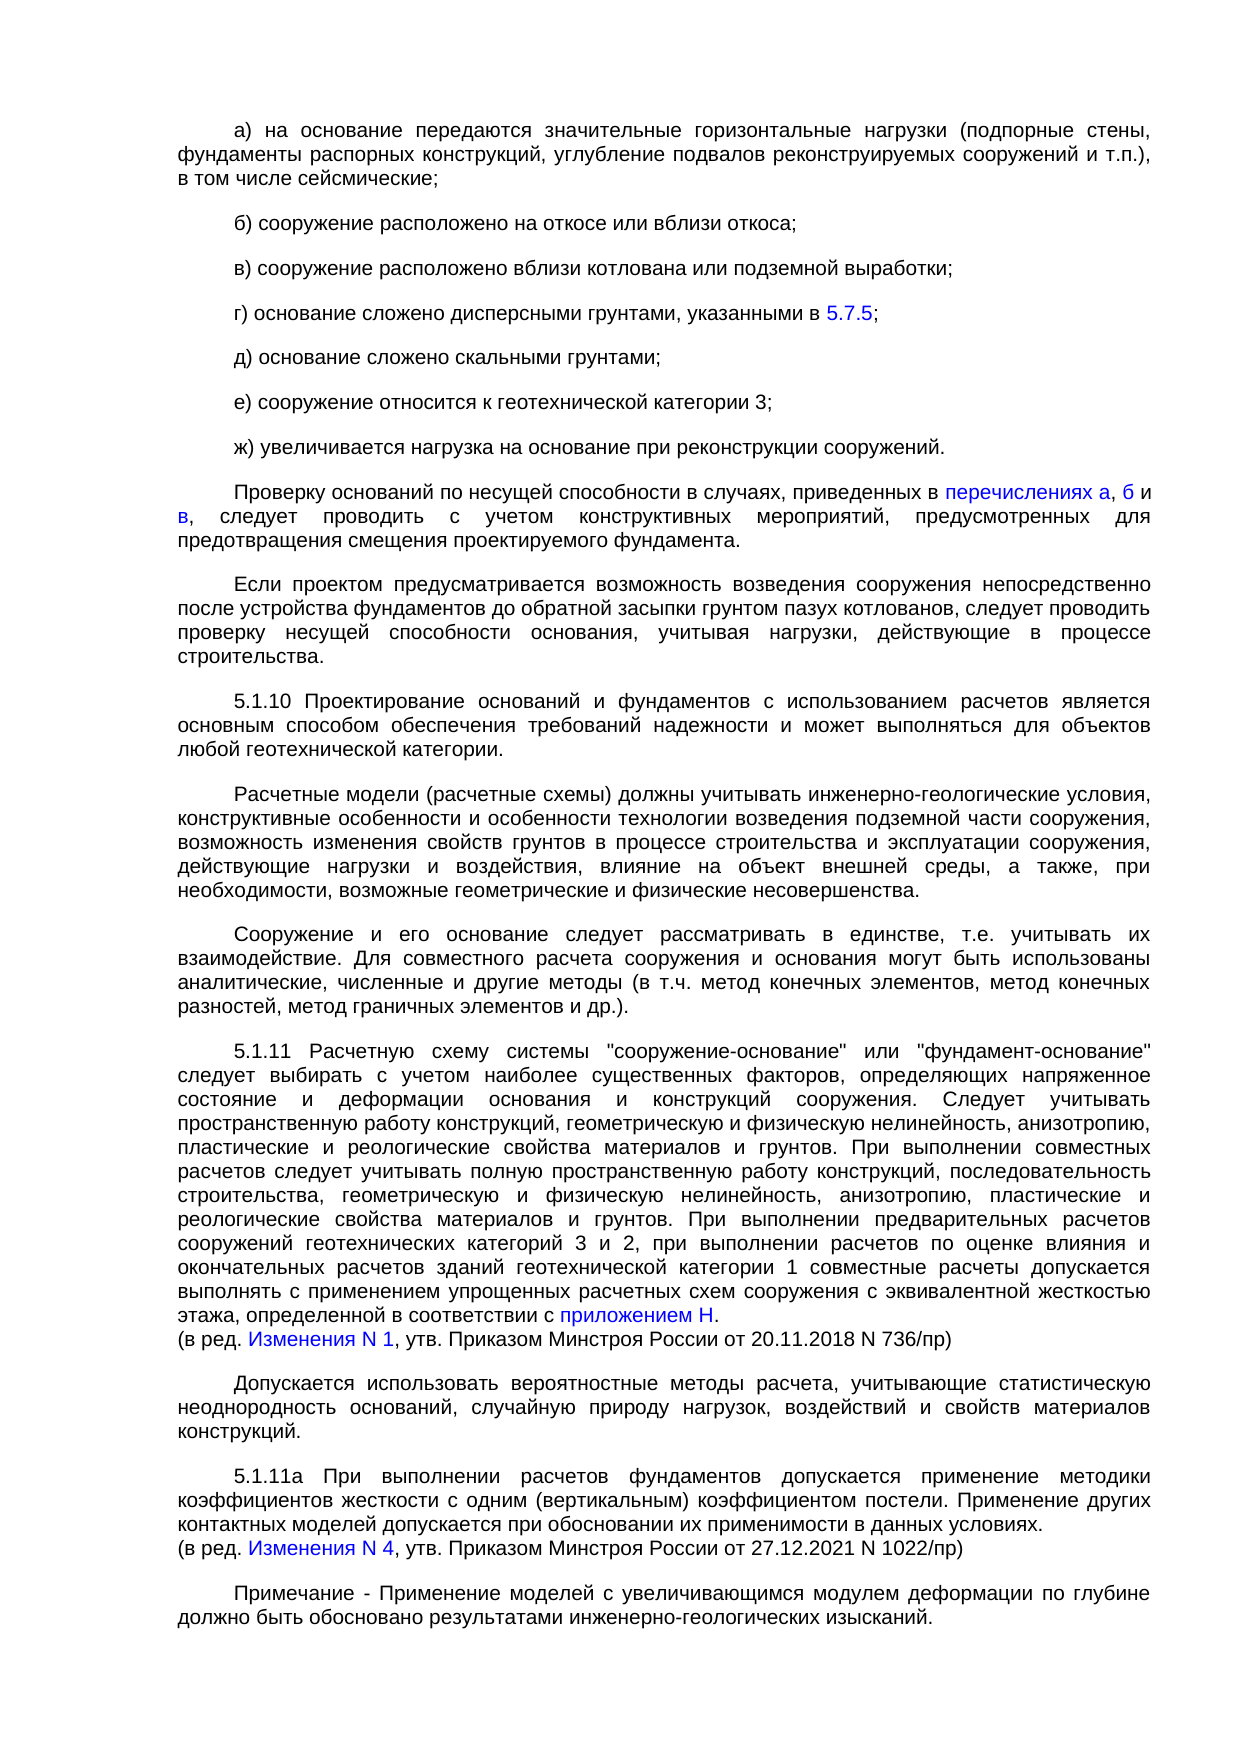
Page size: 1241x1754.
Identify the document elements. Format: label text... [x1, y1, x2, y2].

text в) сооружение расположено вблизи котлована или подземной выработки; [177, 256, 1152, 279]
text Расчетные модели (расчетные схемы) должны учитывать инженерно-геологические условия, конструктивные особенности и особенности технологии возведения подземной части сооружения, возможность изменения свойств грунтов в процессе строительства и эксплуатации сооружения, действующие нагрузки и воздействия, влияние на объект внешней среды, а также, при необходимости, возможные геометрические и физические несовершенства. [177, 782, 1152, 901]
text Примечание - Применение моделей с увеличивающимся модулем деформации по глубине должно быть обосновано результатами инженерно-геологических изысканий. [177, 1581, 1152, 1628]
text ж) увеличивается нагрузка на основание при реконструкции сооружений. [177, 435, 1152, 459]
text Проверку оснований по несущей способности в случаях, приведенных в перечислениях а, б и в, следует проводить с учетом конструктивных мероприятий, предусмотренных для предотвращения смещения проектируемого фундамента. [177, 479, 1152, 551]
text г) основание сложено дисперсными грунтами, указанными в 5.7.5; [177, 300, 1152, 324]
text 5.1.11 Расчетную схему системы "сооружение-основание" или "фундамент-основание" следует выбирать с учетом наиболее существенных факторов, определяющих напряженное состояние и деформации основания и конструкций сооружения. Следует учитывать пространственную работу конструкций, геометрическую и физическую нелинейность, анизотропию, пластические и реологические свойства материалов и грунтов. При выполнении совместных расчетов следует учитывать полную пространственную работу конструкций, последовательность строительства, геометрическую и физическую нелинейность, анизотропию, пластические и реологические свойства материалов и грунтов. При выполнении предварительных расчетов сооружений геотехнических категорий 3 и 2, при выполнении расчетов по оценке влияния и окончательных расчетов зданий геотехнической категории 1 совместные расчеты допускается выполнять с применением упрощенных расчетных схем сооружения с эквивалентной жесткостью этажа, определенной в соответствии с приложением Н. [177, 1039, 1152, 1326]
text (в ред. Изменения N 4, утв. Приказом Минстроя России от 27.12.2021 N 1022/пр) [177, 1536, 1152, 1560]
text 5.1.11а При выполнении расчетов фундаментов допускается применение методики коэффициентов жесткости с одним (вертикальным) коэффициентом постели. Применение других контактных моделей допускается при обосновании их применимости в данных условиях. [177, 1464, 1152, 1536]
text Сооружение и его основание следует рассматривать в единстве, т.е. учитывать их взаимодействие. Для совместного расчета сооружения и основания могут быть использованы аналитические, численные и другие методы (в т.ч. метод конечных элементов, метод конечных разностей, метод граничных элементов и др.). [177, 922, 1152, 1018]
text Если проектом предусматривается возможность возведения сооружения непосредственно после устройства фундаментов до обратной засыпки грунтом пазух котлованов, следует проводить проверку несущей способности основания, учитывая нагрузки, действующие в процессе строительства. [177, 572, 1152, 668]
text е) сооружение относится к геотехнической категории 3; [177, 390, 1152, 414]
text (в ред. Изменения N 1, утв. Приказом Минстроя России от 20.11.2018 N 736/пр) [177, 1326, 1152, 1350]
text 5.1.10 Проектирование оснований и фундаментов с использованием расчетов является основным способом обеспечения требований надежности и может выполняться для объектов любой геотехнической категории. [177, 689, 1152, 761]
text б) сооружение расположено на откосе или вблизи откоса; [177, 211, 1152, 235]
text д) основание сложено скальными грунтами; [177, 345, 1152, 369]
text Допускается использовать вероятностные методы расчета, учитывающие статистическую неоднородность оснований, случайную природу нагрузок, воздействий и свойств материалов конструкций. [177, 1371, 1152, 1443]
text а) на основание передаются значительные горизонтальные нагрузки (подпорные стены, фундаменты распорных конструкций, углубление подвалов реконструируемых сооружений и т.п.), в том числе сейсмические; [177, 118, 1152, 190]
